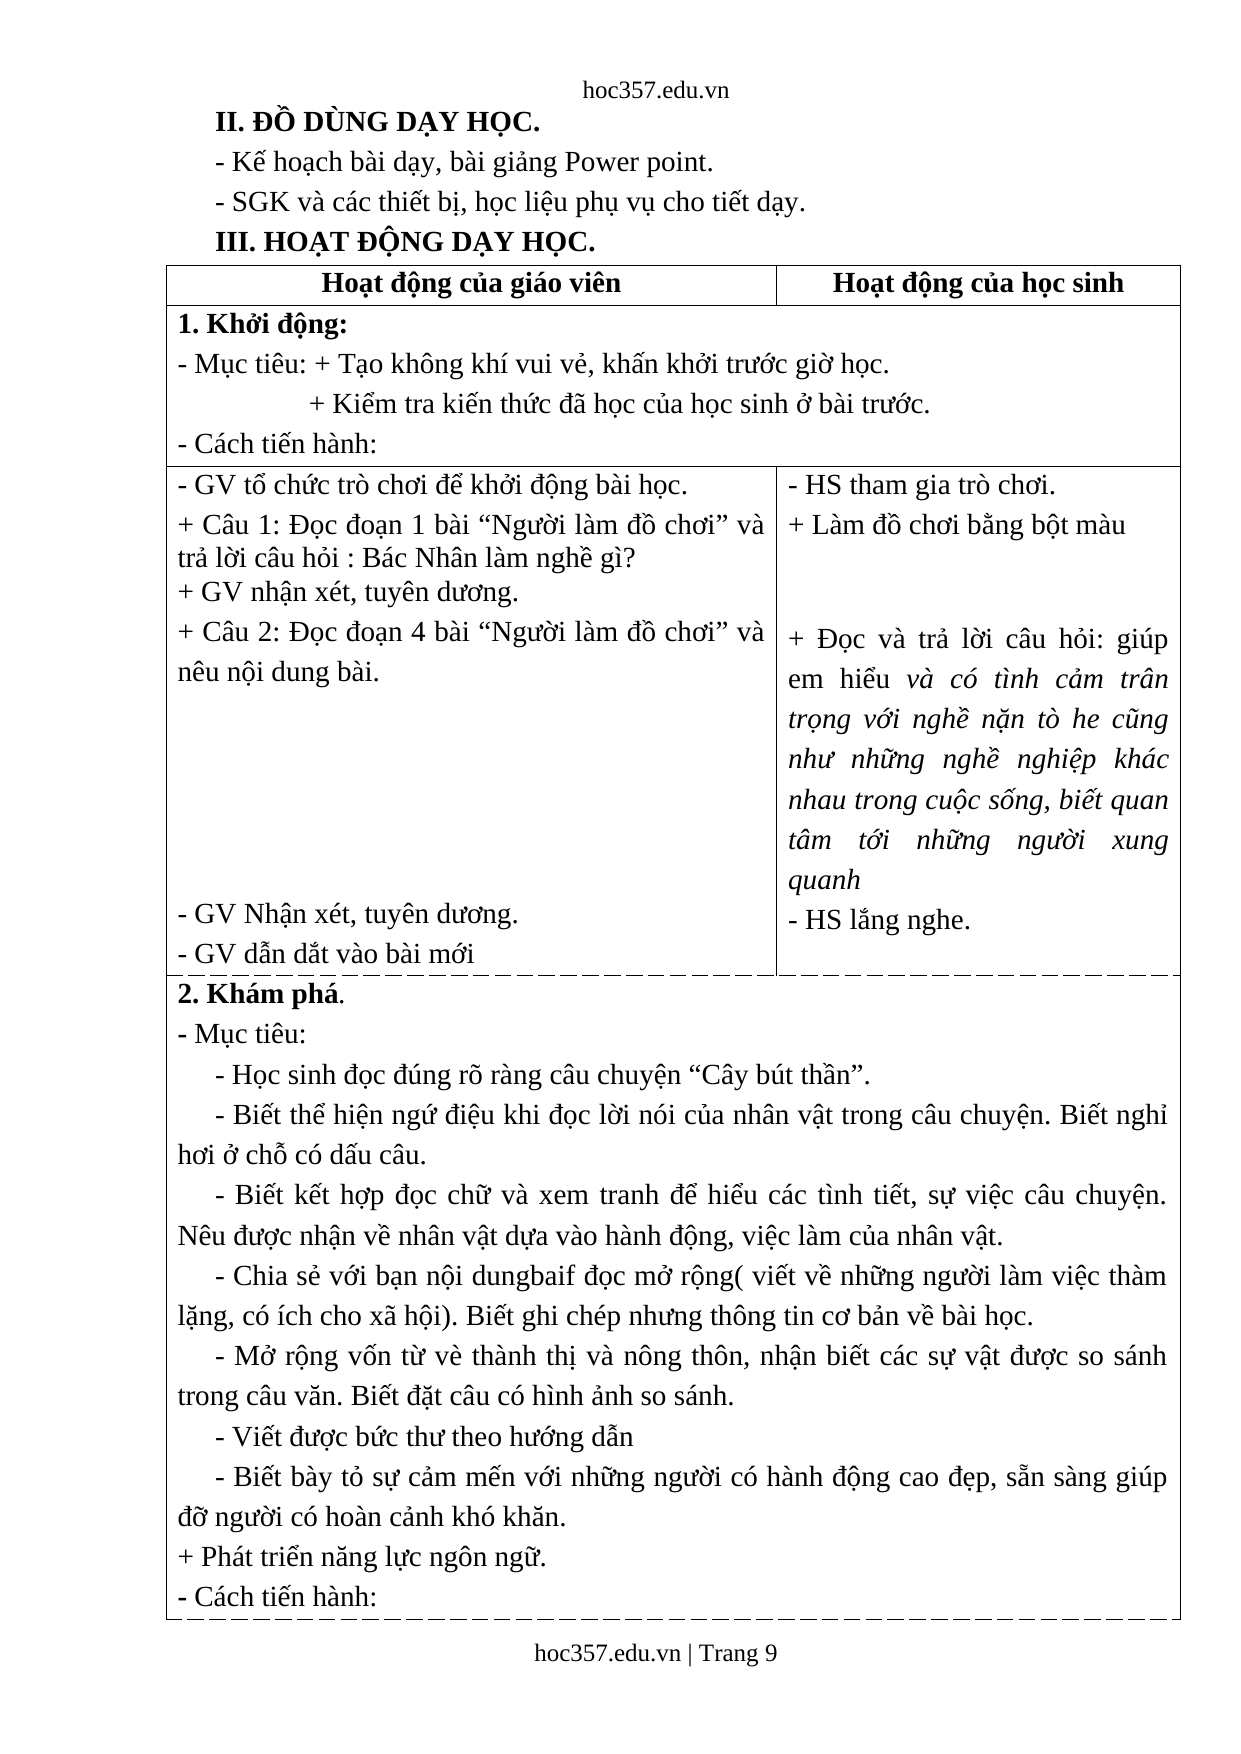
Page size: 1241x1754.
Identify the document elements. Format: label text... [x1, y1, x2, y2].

table_cell 1. Khởi động: - Mục tiêu: + Tạo không khí vui vẻ, khấn khởi trước giờ học. + Kiểm tra kiến thức đã học của học sinh ở bài trước. - Cách tiến hành: [167, 306, 1180, 466]
table_cell - HS tham gia trò chơi. + Làm đồ chơi bằng bột màu + Đọc và trả lời câu hỏi: giúp em hiểu và có tình cảm trân trọng với nghề nặn tò he cũng như những nghề nghiệp khác nhau trong cuộc sống, biết quan tâm tới những người xung quanh - HS lắng nghe. [777, 467, 1180, 975]
text II. ĐỒ DÙNG DẠY HỌC. [177, 104, 1134, 137]
text - SGK và các thiết bị, học liệu phụ vụ cho tiết dạy. [177, 184, 1134, 218]
table_header Hoạt động của giáo viên [167, 266, 776, 305]
table_cell - GV tổ chức trò chơi để khởi động bài học. + Câu 1: Đọc đoạn 1 bài “Người làm đồ chơi” và trả lời câu hỏi : Bác Nhân làm nghề gì? + GV nhận xét, tuyên dương. + Câu 2: Đọc đoạn 4 bài “Người làm đồ chơi” và nêu nội dung bài. - GV Nhận xét, tuyên dương. - GV dẫn dắt vào bài mới [167, 467, 776, 975]
text - Kế hoạch bài dạy, bài giảng Power point. [177, 144, 1134, 177]
table_cell 2. Khám phá. - Mục tiêu: - Học sinh đọc đúng rõ ràng câu chuyện “Cây bút thần”. - Biết thể hiện ngứ điệu khi đọc lời nói của nhân vật trong câu chuyện. Biết nghỉ hơi ở chỗ có dấu câu. - Biết kết hợp đọc chữ và xem tranh để hiểu các tình tiết, sự việc câu chuyện. Nêu được nhận về nhân vật dựa vào hành động, việc làm của nhân vật. - Chia sẻ với bạn nội dungbaif đọc mở rộng( viết về những người làm việc thàm lặng, có ích cho xã hội). Biết ghi chép nhưng thông tin cơ bản về bài học. - Mở rộng vốn từ vè thành thị và nông thôn, nhận biết các sự vật được so sánh trong câu văn. Biết đặt câu có hình ảnh so sánh. - Viết được bức thư theo hướng dẫn - Biết bày tỏ sự cảm mến với những người có hành động cao đẹp, sẵn sàng giúp đỡ người có hoàn cảnh khó khăn. + Phát triển năng lực ngôn ngữ. - Cách tiến hành: [167, 975, 1180, 1619]
text III. HOẠT ĐỘNG DẠY HỌC. [177, 224, 1134, 258]
table_header Hoạt động của học sinh [777, 266, 1180, 305]
